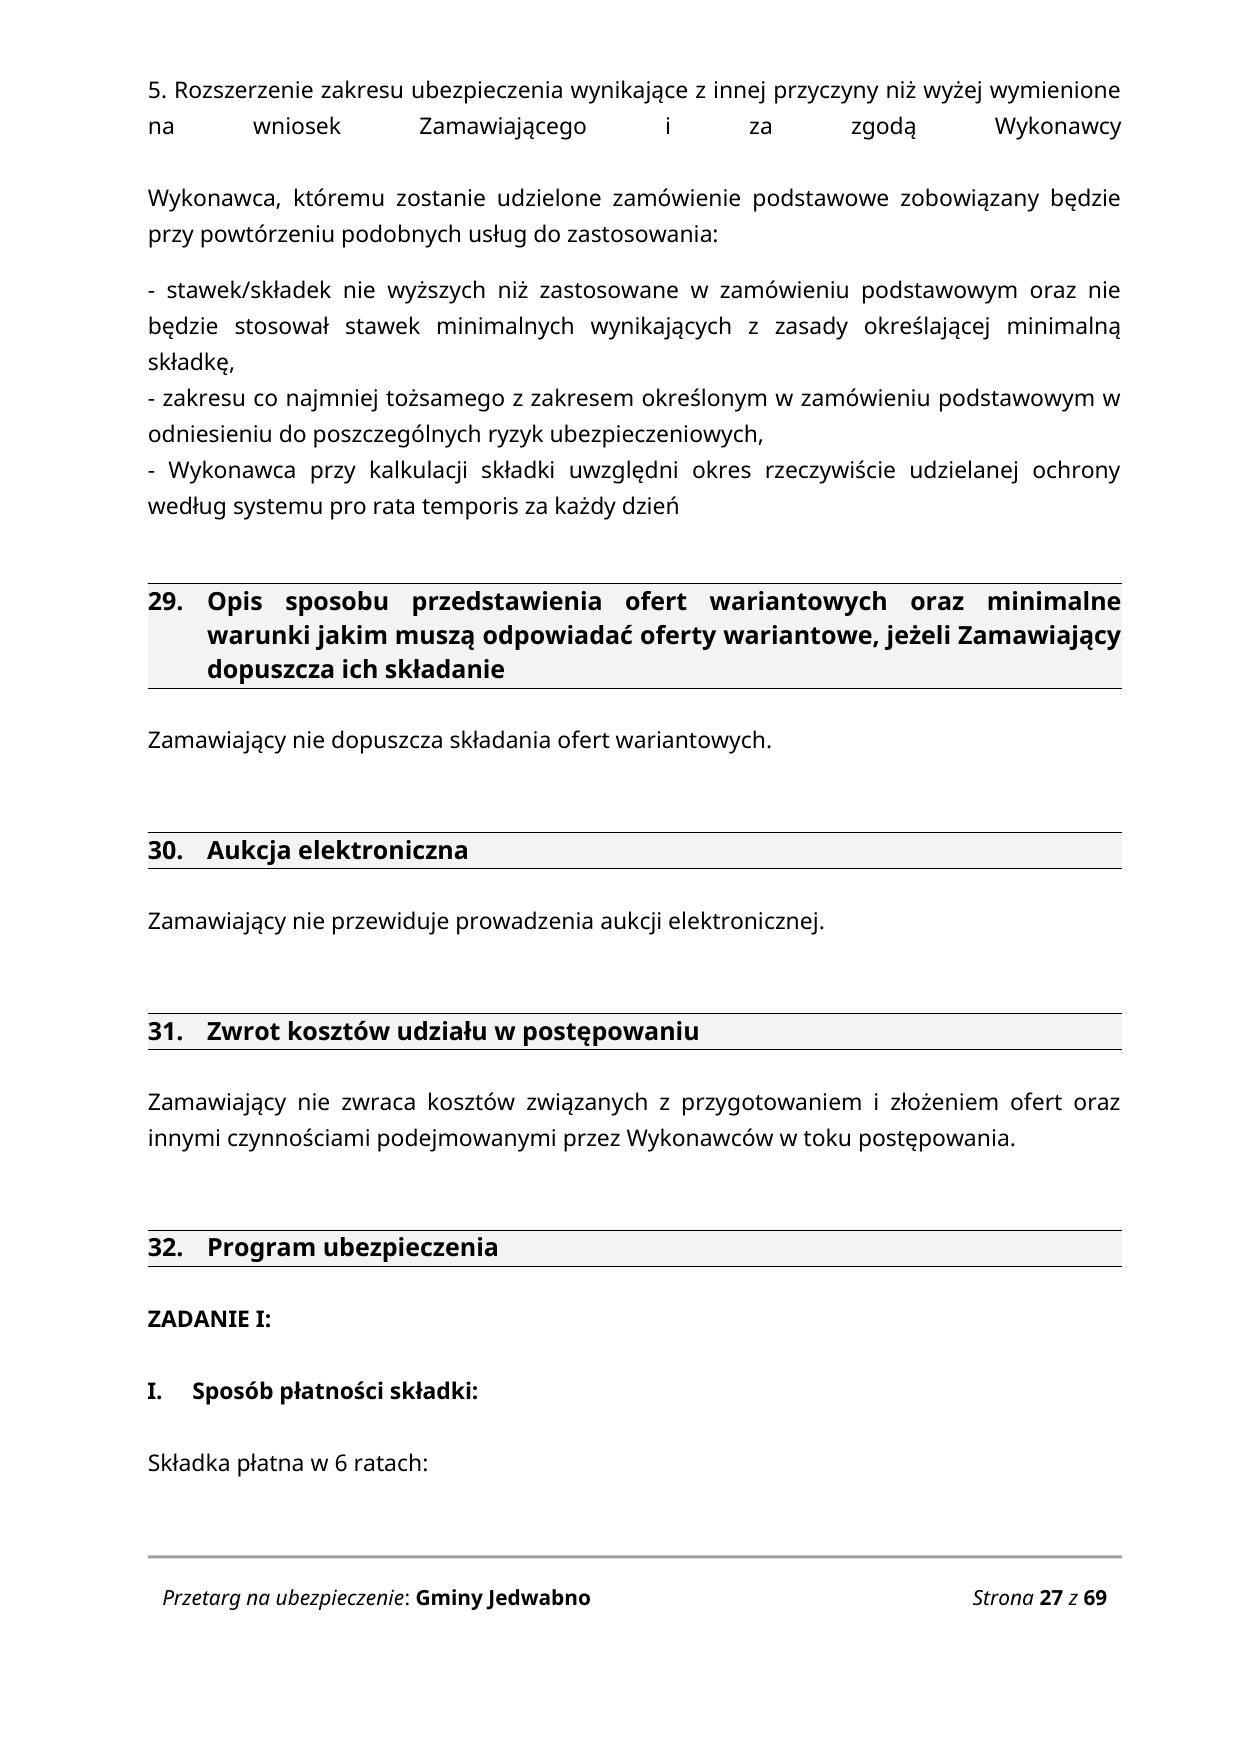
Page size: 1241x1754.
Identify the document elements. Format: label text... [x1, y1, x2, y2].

text - Wykonawca przy kalkulacji składki uwzględni okres rzeczywiście udzielanej ochrony według systemu pro rata temporis za każdy dzień [148, 454, 1122, 521]
list ZADANIE I: [148, 1303, 1122, 1334]
subtitle Zwrot kosztów udziału w postępowaniu [148, 1014, 1122, 1049]
text Zamawiający nie dopuszcza składania ofert wariantowych. [148, 724, 1122, 755]
subtitle Program ubezpieczenia [148, 1231, 1122, 1266]
text 5. Rozszerzenie zakresu ubezpieczenia wynikające z innej przyczyny niż wyżej wymienione na wniosek Zamawiającego i za zgodą Wykonawcy Wykonawca, któremu zostanie udzielone zamówienie podstawowe zobowiązany będzie przy powtórzeniu podobnych usług do zastosowania: [148, 74, 1122, 249]
text Zamawiający nie zwraca kosztów związanych z przygotowaniem i złożeniem ofert oraz innymi czynnościami podejmowanymi przez Wykonawców w toku postępowania. [148, 1086, 1122, 1153]
list Sposób płatności składki: [162, 1374, 1122, 1406]
text Zamawiający nie przewiduje prowadzenia aukcji elektronicznej. [148, 905, 1122, 936]
text - zakresu co najmniej tożsamego z zakresem określonym w zamówieniu podstawowym w odniesieniu do poszczególnych ryzyk ubezpieczeniowych, [148, 382, 1122, 449]
subtitle Opis sposobu przedstawienia ofert wariantowych oraz minimalne warunki jakim muszą odpowiadać oferty wariantowe, jeżeli Zamawiający dopuszcza ich składanie [148, 584, 1122, 688]
subtitle Aukcja elektroniczna [148, 833, 1122, 868]
text Składka płatna w 6 ratach: [148, 1446, 1122, 1478]
text - stawek/składek nie wyższych niż zastosowane w zamówieniu podstawowym oraz nie będzie stosował stawek minimalnych wynikających z zasady określającej minimalną składkę, [148, 274, 1122, 377]
